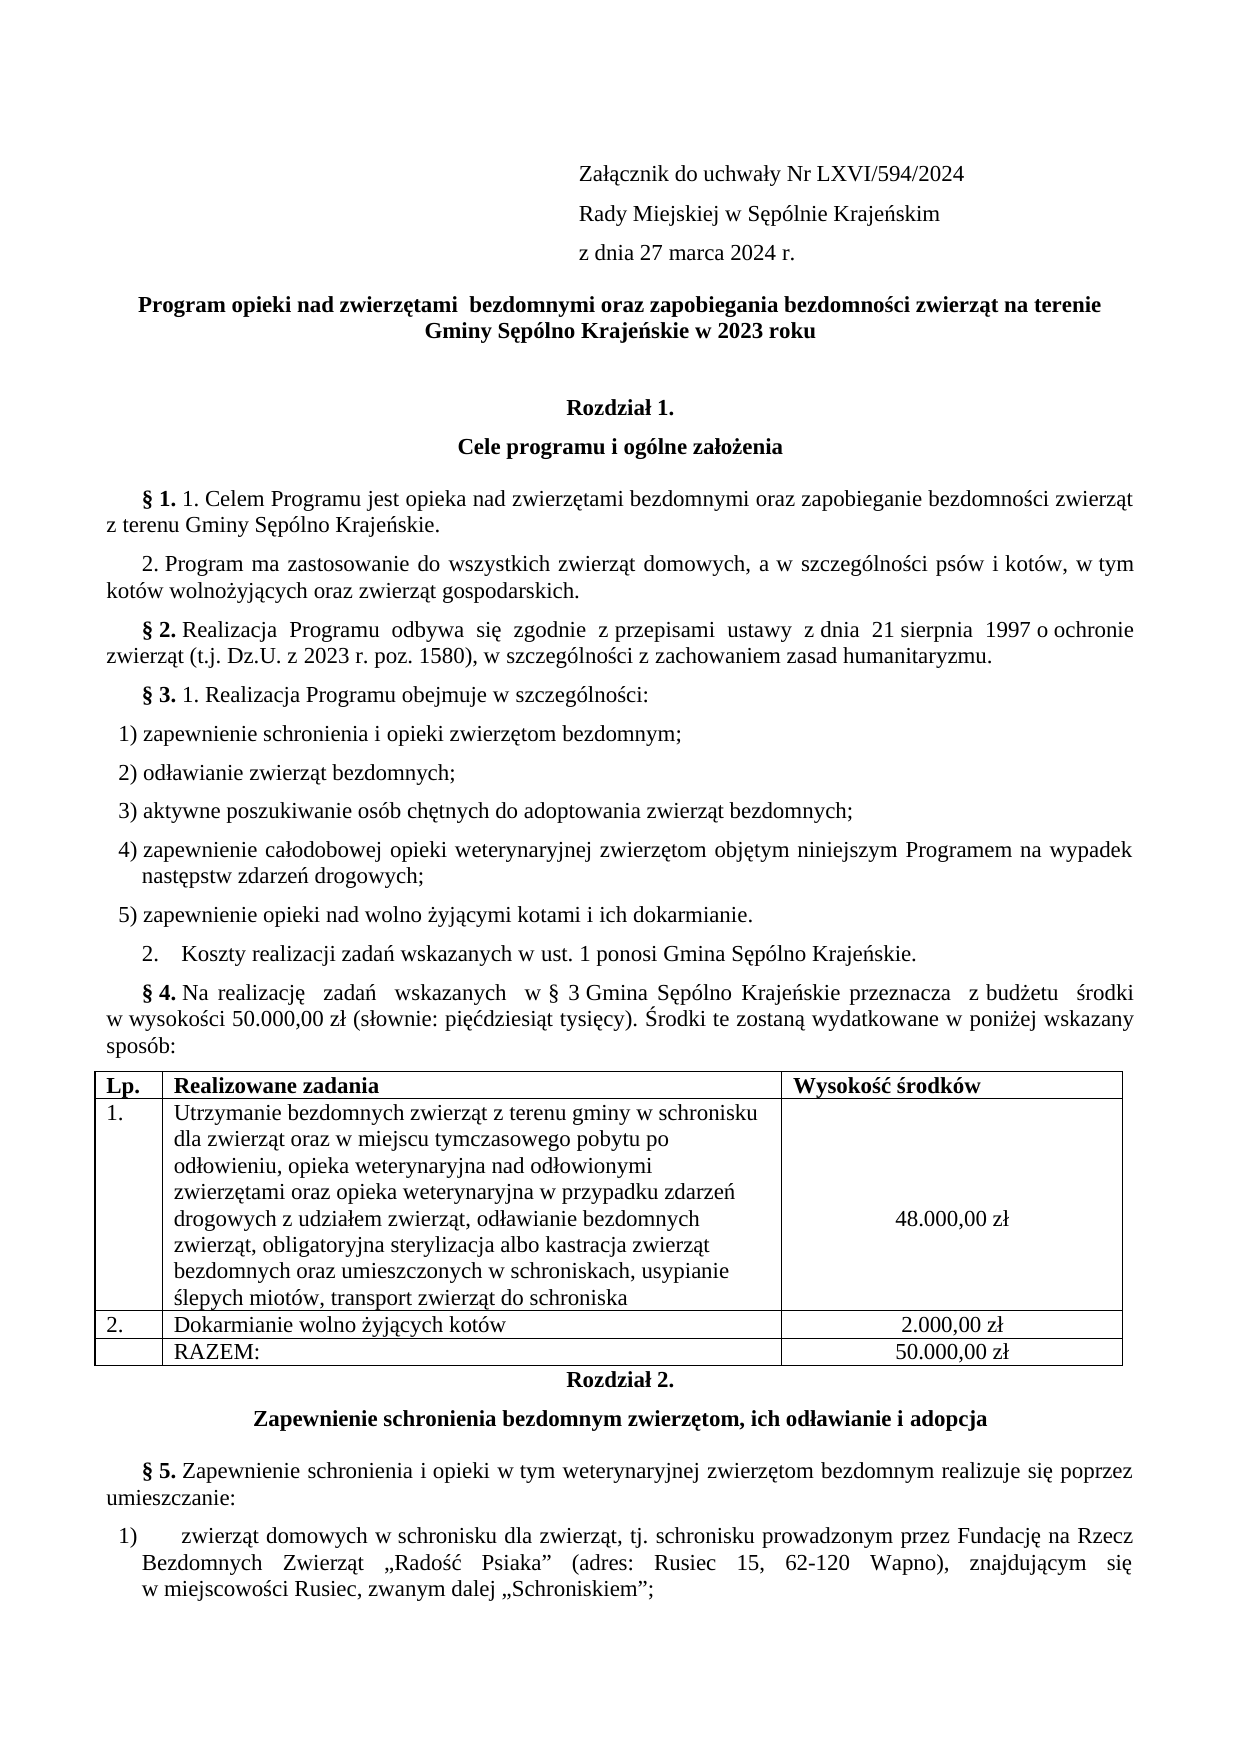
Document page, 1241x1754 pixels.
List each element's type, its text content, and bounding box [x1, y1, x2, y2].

text 5) zapewnienie opieki nad wolno żyjącymi kotami i ich dokarmianie. [118, 901, 1134, 928]
table_cell 1. [96, 1099, 162, 1310]
text 2. Program ma zastosowanie do wszystkich zwierząt domowych, a w szczególności psów i kotów, w tym kotów wolnożyjących oraz zwierząt gospodarskich. [106, 550, 1134, 603]
table_cell 2.000,00 zł [782, 1311, 1122, 1337]
text 2. Koszty realizacji zadań wskazanych w ust. 1 ponosi Gmina Sępólno Krajeńskie. [106, 940, 1134, 967]
text 2) odławianie zwierząt bezdomnych; [118, 758, 1134, 785]
text Program opieki nad zwierzętami bezdomnymi oraz zapobiegania bezdomności zwierząt na terenie Gminy Sępólno Krajeńskie w 2023 roku [106, 291, 1134, 344]
table_header Lp. [96, 1072, 162, 1098]
text § 5. Zapewnienie schronienia i opieki w tym weterynaryjnej zwierzętom bezdomnym realizuje się poprzez umieszczanie: [106, 1457, 1134, 1510]
table_cell 50.000,00 zł [782, 1339, 1122, 1365]
table_cell Dokarmianie wolno żyjących kotów [163, 1311, 781, 1337]
text 1) zwierząt domowych w schronisku dla zwierząt, tj. schronisku prowadzonym przez Fundację na Rzecz Bezdomnych Zwierząt „Radość Psiaka” (adres: Rusiec 15, 62-120 Wapno), znajdującym się w miejscowości Rusiec, zwanym dalej „Schroniskiem”; [118, 1522, 1134, 1602]
text § 4. Na realizację zadań wskazanych w § 3 Gmina Sępólno Krajeńskie przeznacza z budżetu środki w wysokości 50.000,00 zł (słownie: pięćdziesiąt tysięcy). Środki te zostaną wydatkowane w poniżej wskazany sposób: [106, 979, 1134, 1058]
table_cell RAZEM: [163, 1339, 781, 1365]
table_cell 2. [96, 1311, 162, 1337]
text 1) zapewnienie schronienia i opieki zwierzętom bezdomnym; [118, 720, 1134, 746]
text § 3. 1. Realizacja Programu obejmuje w szczególności: [106, 681, 1134, 707]
text § 1. 1. Celem Programu jest opieka nad zwierzętami bezdomnymi oraz zapobieganie bezdomności zwierząt z terenu Gminy Sępólno Krajeńskie. [106, 485, 1134, 538]
table_header Realizowane zadania [163, 1072, 781, 1098]
table_cell [96, 1339, 162, 1365]
text Rozdział 1. Cele programu i ogólne założenia [106, 394, 1134, 459]
text § 2. Realizacja Programu odbywa się zgodnie z przepisami ustawy z dnia 21 sierpnia 1997 o ochronie zwierząt (t.j. Dz.U. z 2023 r. poz. 1580), w szczególności z zachowaniem zasad humanitaryzmu. [106, 616, 1134, 668]
table_header Wysokość środków [782, 1072, 1122, 1098]
text Rozdział 2. Zapewnienie schronienia bezdomnym zwierzętom, ich odławianie i adopcja [106, 1366, 1134, 1432]
table_cell 48.000,00 zł [782, 1099, 1122, 1310]
text 3) aktywne poszukiwanie osób chętnych do adoptowania zwierząt bezdomnych; [118, 797, 1134, 824]
table_cell Utrzymanie bezdomnych zwierząt z terenu gminy w schronisku dla zwierząt oraz w miejscu tymczasowego pobytu po odłowieniu, opieka weterynaryjna nad odłowionymi zwierzętami oraz opieka weterynaryjna w przypadku zdarzeń drogowych z udziałem zwierząt, odławianie bezdomnych zwierząt, obligatoryjna sterylizacja albo kastracja zwierząt bezdomnych oraz umieszczonych w schroniskach, usypianie ślepych miotów, transport zwierząt do schroniska [163, 1099, 781, 1310]
text 4) zapewnienie całodobowej opieki weterynaryjnej zwierzętom objętym niniejszym Programem na wypadek następstw zdarzeń drogowych; [118, 836, 1134, 889]
text Załącznik do uchwały Nr LXVI/594/2024 Rady Miejskiej w Sępólnie Krajeńskim z dnia 27 marca 2024 r. [579, 160, 1134, 265]
